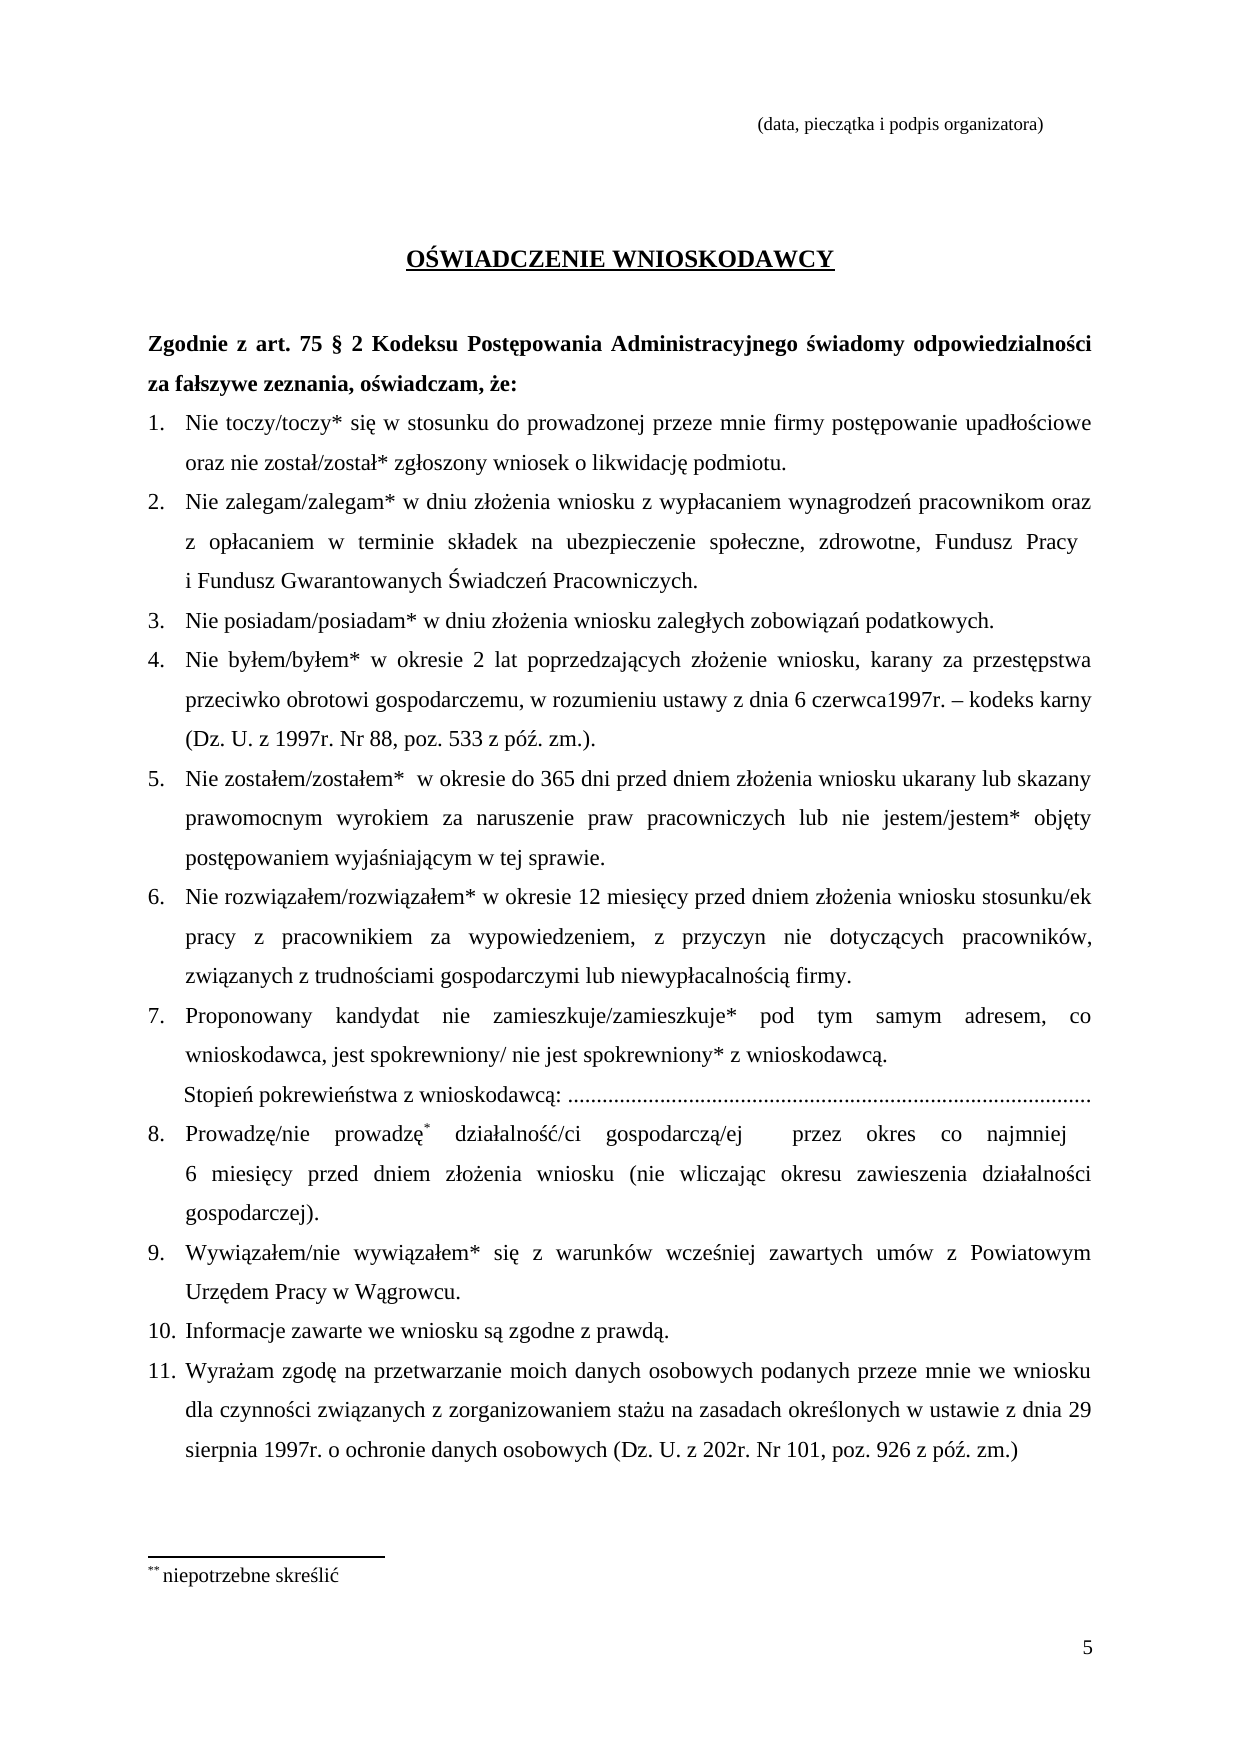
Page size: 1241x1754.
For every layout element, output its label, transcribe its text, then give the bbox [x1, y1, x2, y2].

text Zgodnie z art. 75 § 2 Kodeksu Postępowania Administracyjnego świadomy odpowiedzialności za fałszywe zeznania, oświadczam, że: [148, 331, 1093, 396]
text Stopień pokrewieństwa z wnioskodawcą: [183, 1081, 1093, 1107]
list Informacje zawarte we wniosku są zgodne z prawdą. [148, 1317, 1093, 1344]
text OŚWIADCZENIE WNIOSKODAWCY [148, 244, 1093, 273]
text (data, pieczątka i podpis organizatora) [709, 112, 1093, 134]
list Nie toczy/toczy* się w stosunku do prowadzonej przeze mnie firmy postępowanie upadłościowe oraz nie został/został* zgłoszony wniosek o likwidację podmiotu. [148, 409, 1093, 475]
list Nie zostałem/zostałem* w okresie do 365 dni przed dniem złożenia wniosku ukarany lub skazany prawomocnym wyrokiem za naruszenie praw pracowniczych lub nie jestem/jestem* objęty postępowaniem wyjaśniającym w tej sprawie. [148, 765, 1093, 870]
list Nie posiadam/posiadam* w dniu złożenia wniosku zaległych zobowiązań podatkowych. [148, 607, 1093, 633]
list Wywiązałem/nie wywiązałem* się z warunków wcześniej zawartych umów z Powiatowym Urzędem Pracy w Wągrowcu. [148, 1238, 1093, 1304]
list Wyrażam zgodę na przetwarzanie moich danych osobowych podanych przeze mnie we wniosku dla czynności związanych z zorganizowaniem stażu na zasadach określonych w ustawie z dnia 29 sierpnia 1997r. o ochronie danych osobowych (Dz. U. z 202r. Nr 101, poz. 926 z póź. zm.) [148, 1357, 1093, 1462]
list Nie zalegam/zalegam* w dniu złożenia wniosku z wypłacaniem wynagrodzeń pracownikom oraz z opłacaniem w terminie składek na ubezpieczenie społeczne, zdrowotne, Fundusz Pracy i Fundusz Gwarantowanych Świadczeń Pracowniczych. [148, 488, 1093, 594]
list Nie rozwiązałem/rozwiązałem* w okresie 12 miesięcy przed dniem złożenia wniosku stosunku/ek pracy z pracownikiem za wypowiedzeniem, z przyczyn nie dotyczących pracowników, związanych z trudnościami gospodarczymi lub niewypłacalnością firmy. [148, 883, 1093, 988]
list Prowadzę/nie prowadzę działalność/ci gospodarczą/ej przez okres co najmniej 6 miesięcy przed dniem złożenia wniosku (nie wliczając okresu zawieszenia działalności gospodarczej). [148, 1120, 1093, 1225]
list Nie byłem/byłem* w okresie 2 lat poprzedzających złożenie wniosku, karany za przestępstwa przeciwko obrotowi gospodarczemu, w rozumieniu ustawy z dnia 6 czerwca1997r. – kodeks karny (Dz. U. z 1997r. Nr 88, poz. 533 z póź. zm.). [148, 646, 1093, 752]
list Proponowany kandydat nie zamieszkuje/zamieszkuje* pod tym samym adresem, co wnioskodawca, jest spokrewniony/ nie jest spokrewniony* z wnioskodawcą. [148, 1002, 1093, 1067]
